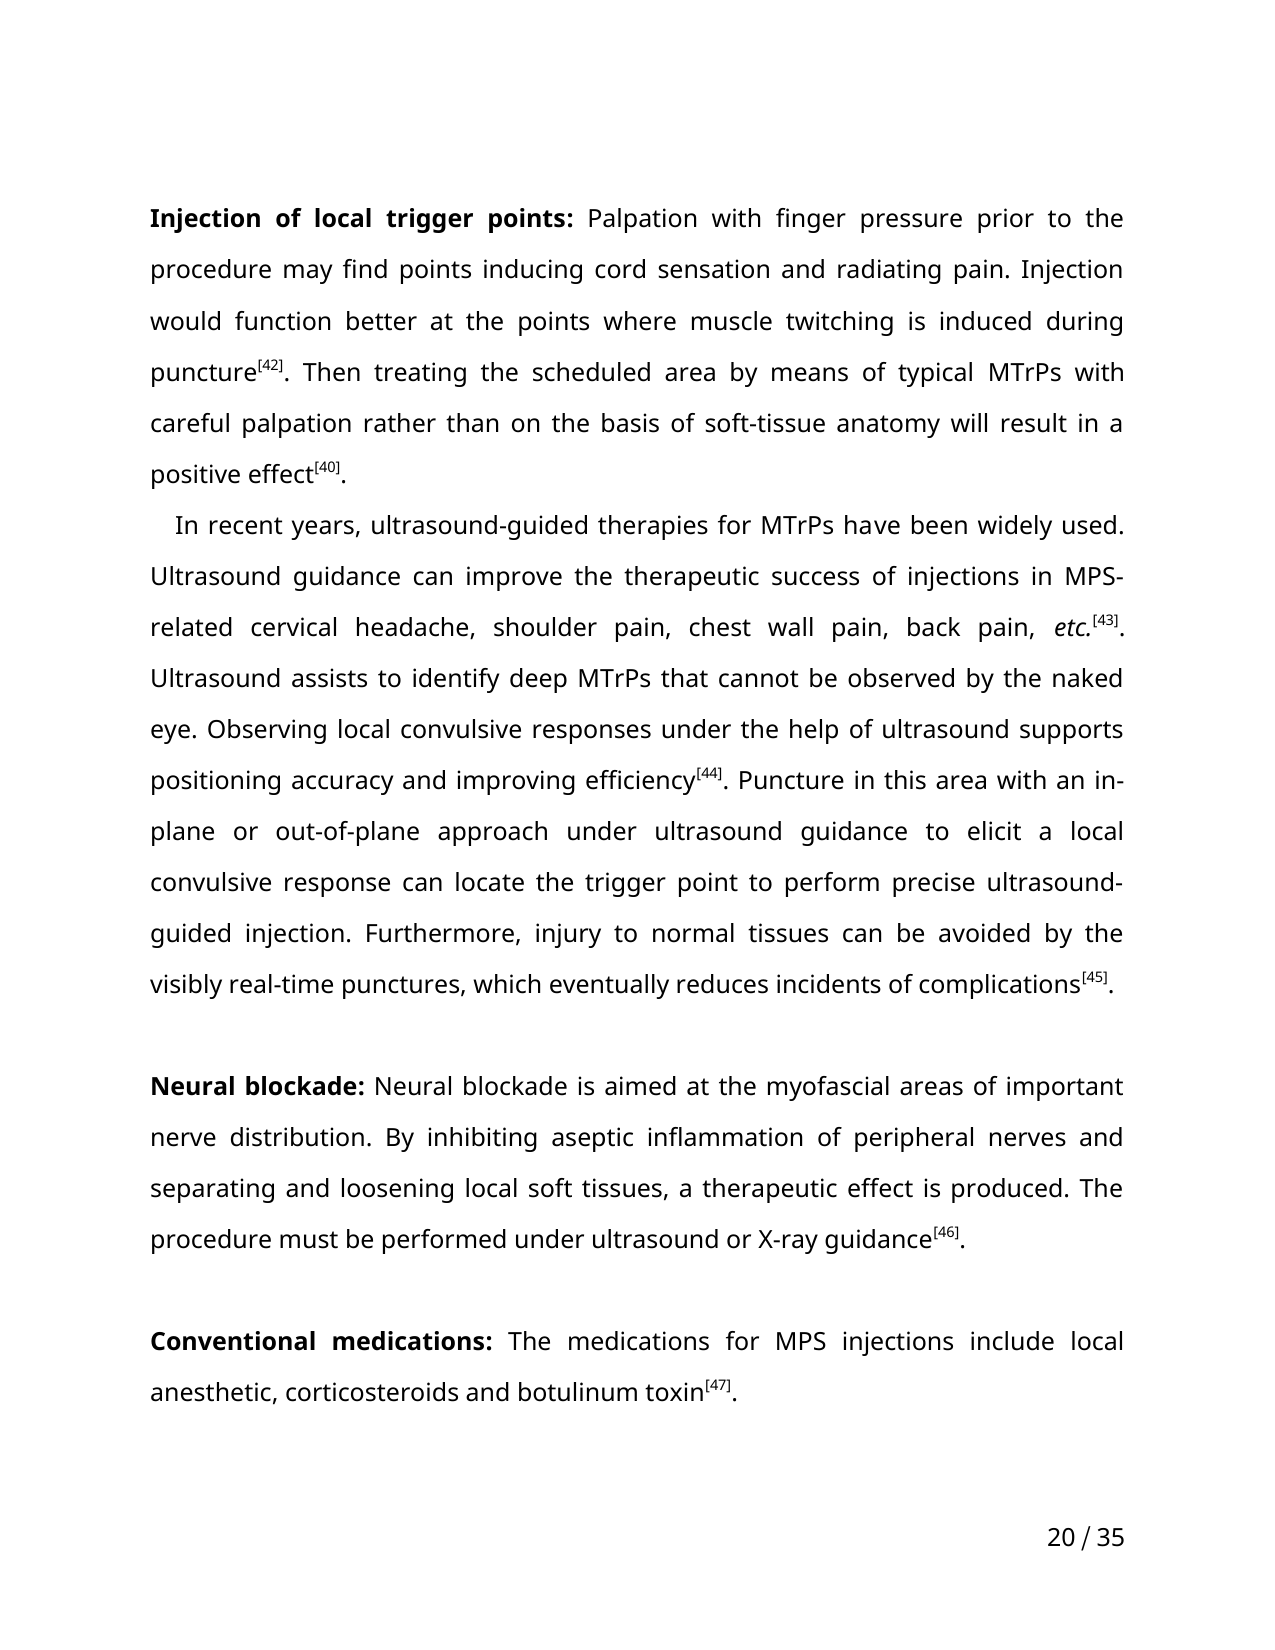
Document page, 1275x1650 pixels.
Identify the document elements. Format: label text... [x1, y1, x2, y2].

text Conventional medications: The medications for MPS injections include local anesthetic, corticosteroids and botulinum toxin[47]. [150, 1324, 1125, 1409]
text Injection of local trigger points: Palpation with finger pressure prior to the procedure may find points inducing cord sensation and radiating pain. Injection would function better at the points where muscle twitching is induced during puncture[42]. Then treating the scheduled area by means of typical MTrPs with careful palpation rather than on the basis of soft-tissue anatomy will result in a positive effect[40]. [150, 201, 1125, 490]
text In recent years, ultrasound-guided therapies for MTrPs have been widely used. Ultrasound guidance can improve the therapeutic success of injections in MPS-related cervical headache, shoulder pain, chest wall pain, back pain, etc.[43]. Ultrasound assists to identify deep MTrPs that cannot be observed by the naked eye. Observing local convulsive responses under the help of ultrasound supports positioning accuracy and improving efficiency[44]. Puncture in this area with an in-plane or out-of-plane approach under ultrasound guidance to elicit a local convulsive response can locate the trigger point to perform precise ultrasound-guided injection. Furthermore, injury to normal tissues can be avoided by the visibly real-time punctures, which eventually reduces incidents of complications[45]. [150, 507, 1125, 1001]
text Neural blockade: Neural blockade is aimed at the myofascial areas of important nerve distribution. By inhibiting aseptic inflammation of peripheral nerves and separating and loosening local soft tissues, a therapeutic effect is produced. The procedure must be performed under ultrasound or X-ray guidance[46]. [150, 1069, 1125, 1256]
